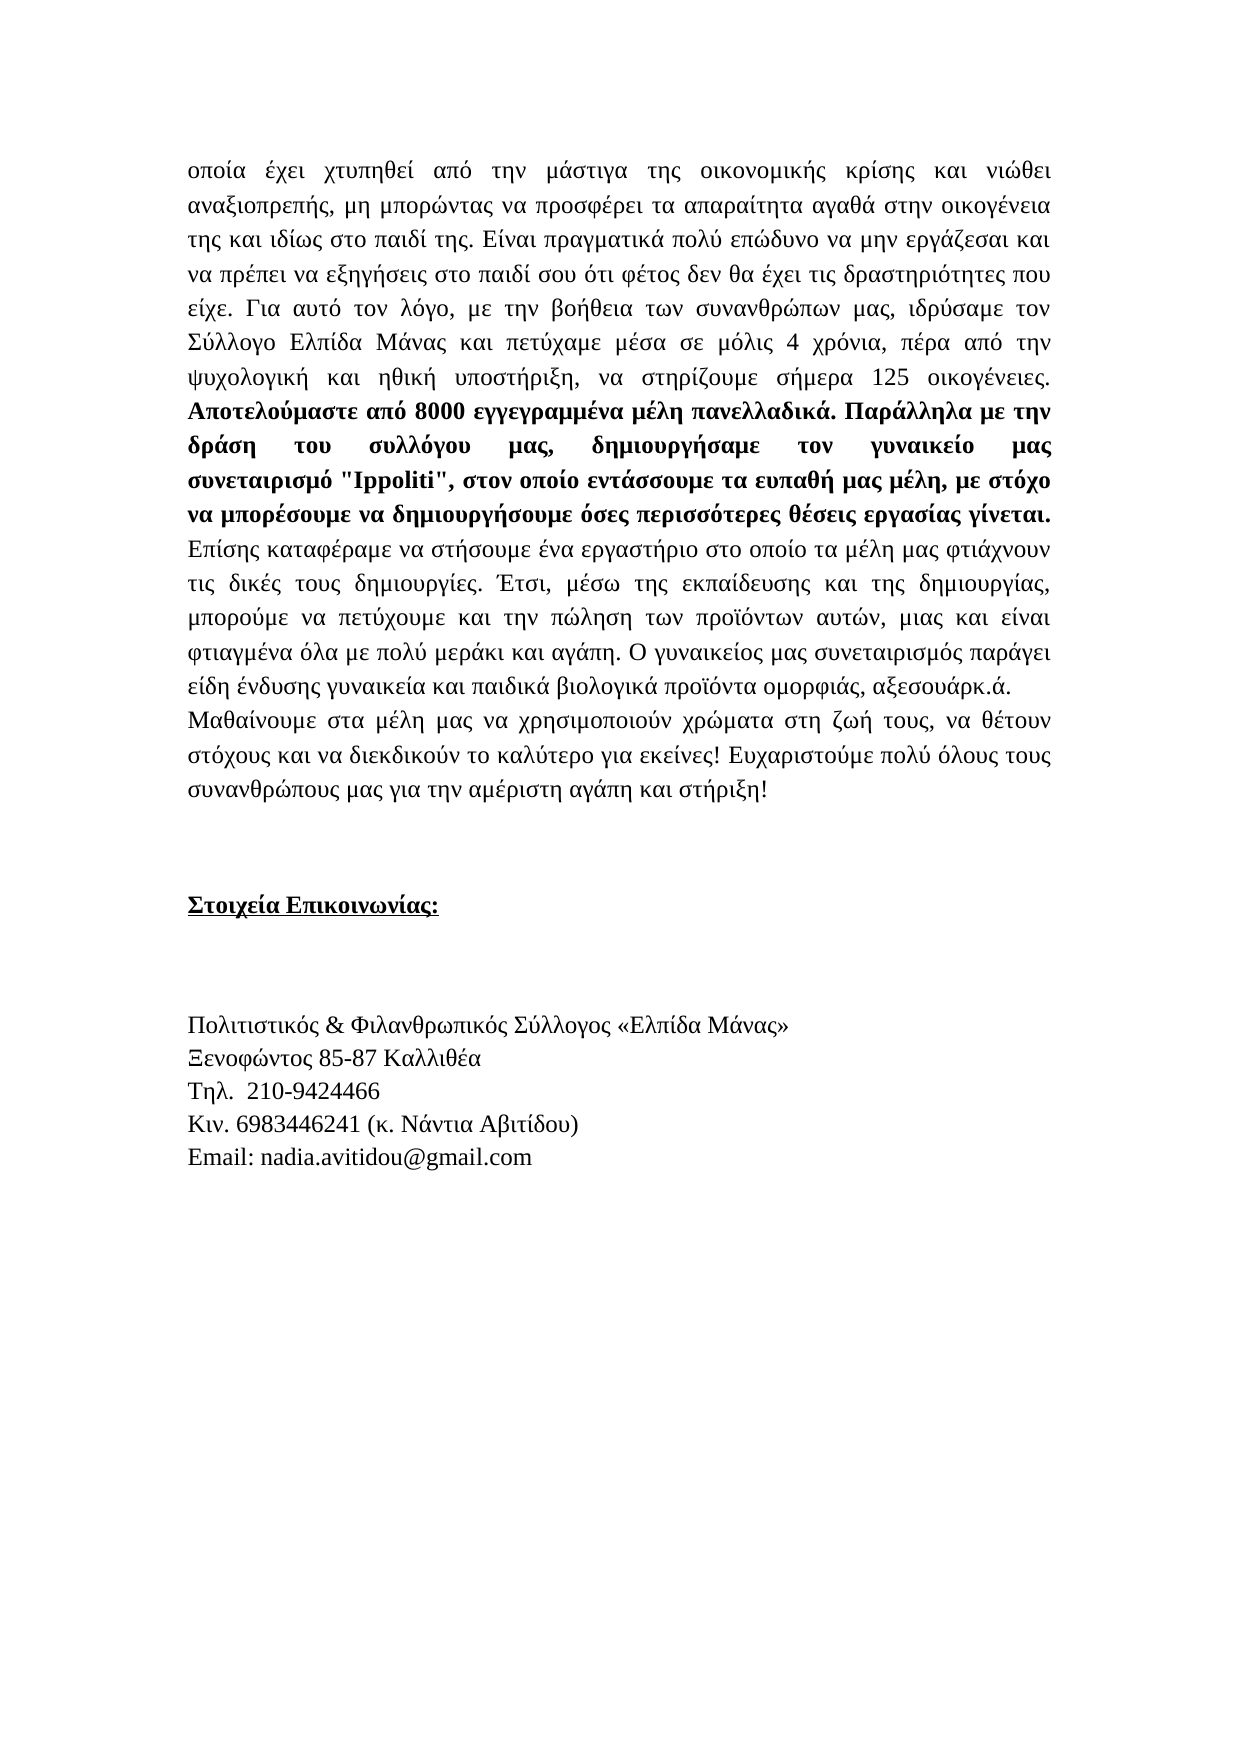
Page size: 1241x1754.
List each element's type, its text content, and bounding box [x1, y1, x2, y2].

text Email: nadia.avitidou@gmail.com [187, 1142, 1053, 1171]
text Πολιτιστικός & Φιλανθρωπικός Σύλλογος «Ελπίδα Μάνας» [187, 1010, 1053, 1039]
text Ξενοφώντος 85-87 Καλλιθέα [187, 1043, 1053, 1072]
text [187, 150, 1053, 700]
text Μαθαίνουμε στα μέλη μας να χρησιμοποιούν χρώματα στη ζωή τους, να θέτουν στόχους και να διεκδικούν το καλύτερο για εκείνες! Ευχαριστούμε πολύ όλους τους συνανθρώπους μας για την αμέριστη αγάπη και στήριξη! [187, 700, 1053, 803]
text Στοιχεία Επικοινωνίας: [187, 890, 1053, 919]
text Κιν. 6983446241 (κ. Νάντια Αβιτίδου) [187, 1109, 1053, 1138]
text Τηλ. 210-9424466 [187, 1076, 1053, 1105]
